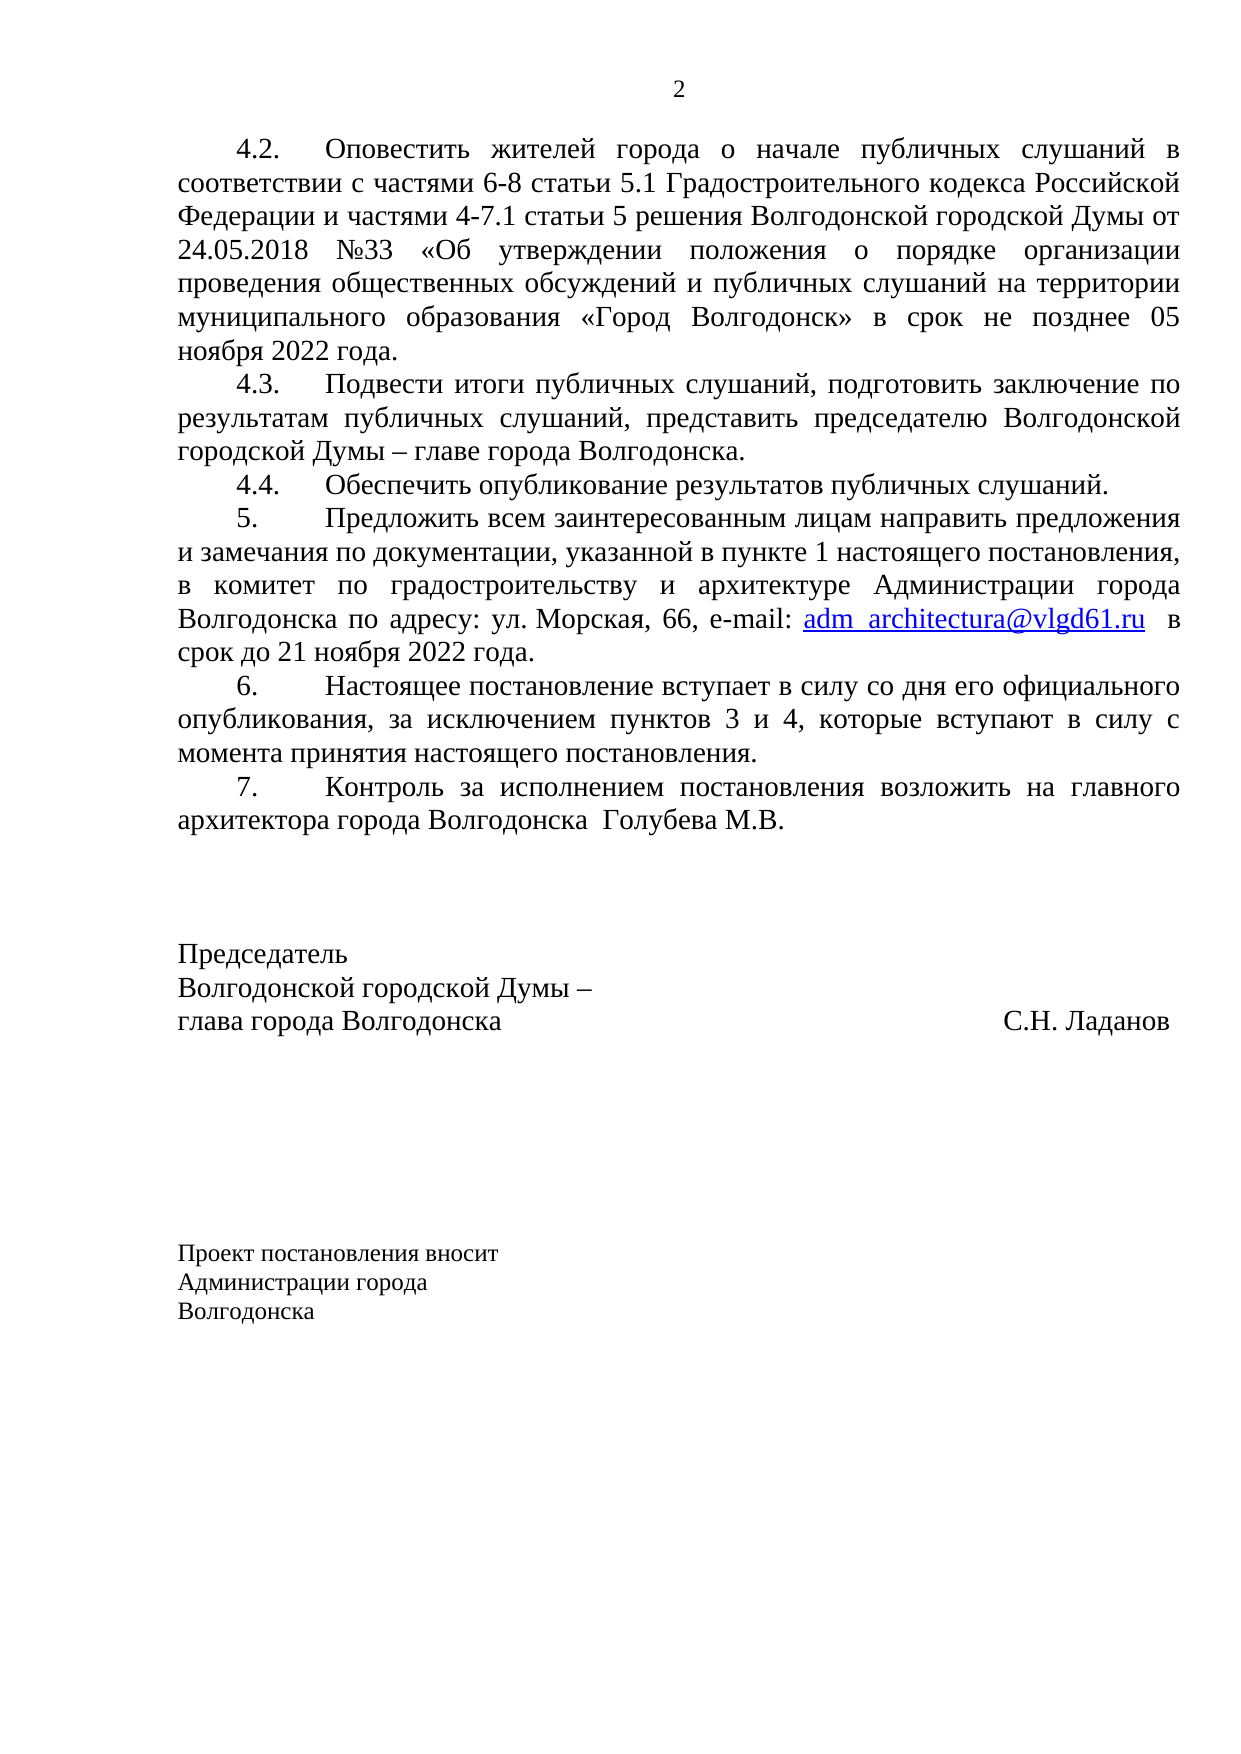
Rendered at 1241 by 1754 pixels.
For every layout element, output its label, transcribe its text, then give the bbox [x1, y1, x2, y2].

text Администрации города [177, 1267, 1208, 1296]
text Председатель [177, 936, 1181, 970]
text Волгодонска [177, 1296, 1208, 1324]
text 7. Контроль за исполнением постановления возложить на главного архитектора города Волгодонска Голубева М.В. [177, 769, 1181, 836]
text 5. Предложить всем заинтересованным лицам направить предложения и замечания по документации, указанной в пункте 1 настоящего постановления, в комитет по градостроительству и архитектуре Администрации города Волгодонска по адресу: ул. Морская, 66, e-mail: adm_architectura@vlgd61.ru в срок до 21 ноября 2022 года. [177, 500, 1181, 668]
text Волгодонской городской Думы – [177, 970, 1181, 1003]
text 4.3. Подвести итоги публичных слушаний, подготовить заключение по результатам публичных слушаний, представить председателю Волгодонской городской Думы – главе города Волгодонска. [177, 366, 1181, 467]
text 4.2. Оповестить жителей города о начале публичных слушаний в соответствии с частями 6-8 статьи 5.1 Градостроительного кодекса Российской Федерации и частями 4-7.1 статьи 5 решения Волгодонской городской Думы от 24.05.2018 №33 «Об утверждении положения о порядке организации проведения общественных обсуждений и публичных слушаний на территории муниципального образования «Город Волгодонск» в срок не позднее 05 ноября 2022 года. [177, 131, 1181, 366]
text Проект постановления вносит [177, 1238, 1181, 1267]
text 4.4. Обеспечить опубликование результатов публичных слушаний. [177, 467, 1181, 500]
text глава города Волгодонска С.Н. Ладанов [177, 1003, 1181, 1037]
text 6. Настоящее постановление вступает в силу со дня его официального опубликования, за исключением пунктов 3 и 4, которые вступают в силу с момента принятия настоящего постановления. [177, 668, 1181, 769]
